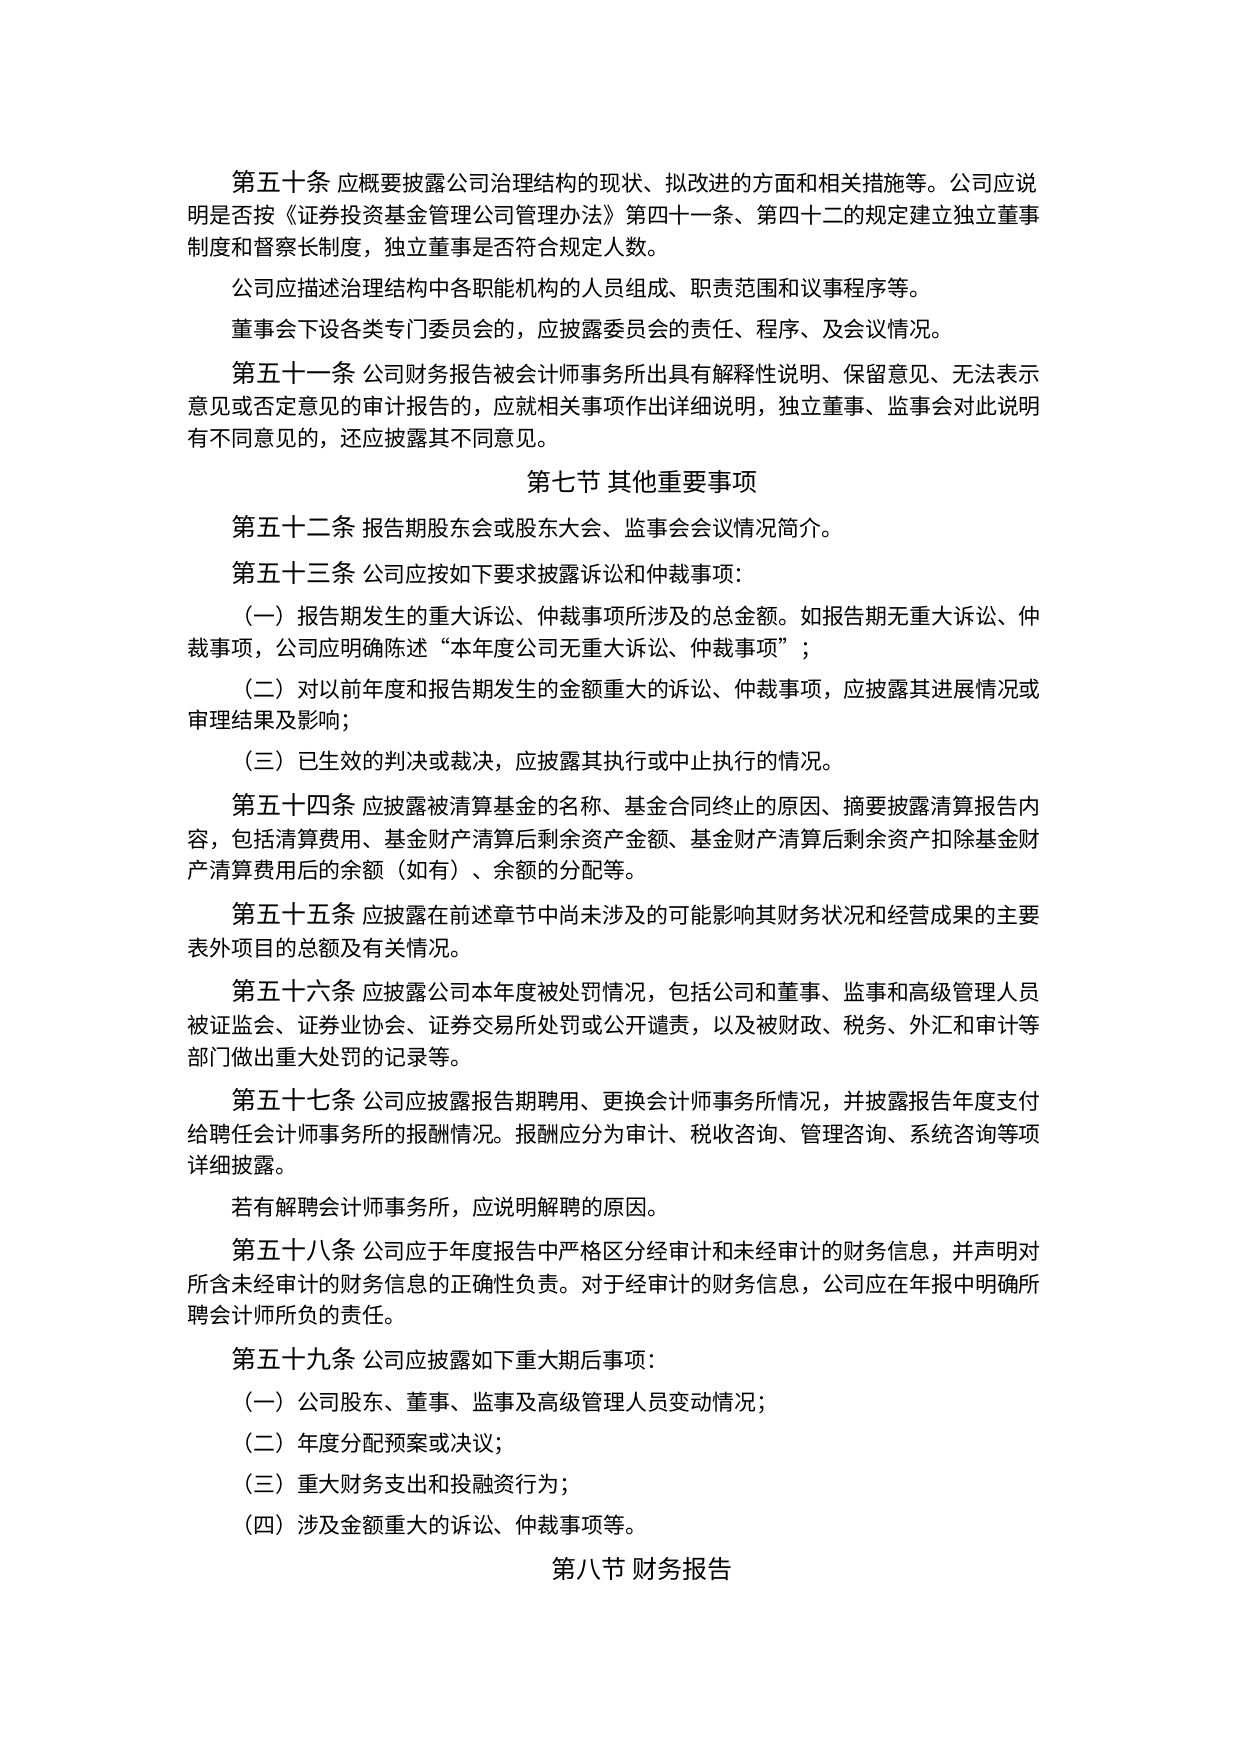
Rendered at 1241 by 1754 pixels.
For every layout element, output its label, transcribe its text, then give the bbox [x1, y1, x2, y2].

text 第五十三条 公司应按如下要求披露诉讼和仲裁事项： [187, 553, 1053, 589]
text 第八节 财务报告 [187, 1549, 1053, 1586]
text （一）报告期发生的重大诉讼、仲裁事项所涉及的总金额。如报告期无重大诉讼、仲裁事项，公司应明确陈述“本年度公司无重大诉讼、仲裁事项”； [187, 599, 1053, 662]
text 董事会下设各类专门委员会的，应披露委员会的责任、程序、及会议情况。 [187, 312, 1053, 344]
text （四）涉及金额重大的诉讼、仲裁事项等。 [187, 1508, 1053, 1540]
text 第五十七条 公司应披露报告期聘用、更换会计师事务所情况，并披露报告年度支付给聘任会计师事务所的报酬情况。报酬应分为审计、税收咨询、管理咨询、系统咨询等项详细披露。 [187, 1081, 1053, 1180]
text 第五十八条 公司应于年度报告中严格区分经审计和未经审计的财务信息，并声明对所含未经审计的财务信息的正确性负责。对于经审计的财务信息，公司应在年报中明确所聘会计师所负的责任。 [187, 1231, 1053, 1330]
text （三）已生效的判决或裁决，应披露其执行或中止执行的情况。 [187, 744, 1053, 776]
text （三）重大财务支出和投融资行为； [187, 1467, 1053, 1499]
text （二）对以前年度和报告期发生的金额重大的诉讼、仲裁事项，应披露其进展情况或审理结果及影响； [187, 672, 1053, 735]
text 第五十六条 应披露公司本年度被处罚情况，包括公司和董事、监事和高级管理人员被证监会、证券业协会、证券交易所处罚或公开谴责，以及被财政、税务、外汇和审计等部门做出重大处罚的记录等。 [187, 972, 1053, 1071]
text 第七节 其他重要事项 [187, 462, 1053, 498]
text 第五十一条 公司财务报告被会计师事务所出具有解释性说明、保留意见、无法表示意见或否定意见的审计报告的，应就相关事项作出详细说明，独立董事、监事会对此说明有不同意见的，还应披露其不同意见。 [187, 353, 1053, 453]
text 第五十二条 报告期股东会或股东大会、监事会会议情况简介。 [187, 508, 1053, 544]
text （一）公司股东、董事、监事及高级管理人员变动情况； [187, 1385, 1053, 1417]
text 第五十条 应概要披露公司治理结构的现状、拟改进的方面和相关措施等。公司应说明是否按《证券投资基金管理公司管理办法》第四十一条、第四十二的规定建立独立董事制度和督察长制度，独立董事是否符合规定人数。 [187, 162, 1053, 262]
text 第五十五条 应披露在前述章节中尚未涉及的可能影响其财务状况和经营成果的主要表外项目的总额及有关情况。 [187, 894, 1053, 962]
text 若有解聘会计师事务所，应说明解聘的原因。 [187, 1189, 1053, 1221]
text 第五十九条 公司应披露如下重大期后事项： [187, 1339, 1053, 1376]
text 第五十四条 应披露被清算基金的名称、基金合同终止的原因、摘要披露清算报告内容，包括清算费用、基金财产清算后剩余资产金额、基金财产清算后剩余资产扣除基金财产清算费用后的余额（如有）、余额的分配等。 [187, 785, 1053, 885]
text 公司应描述治理结构中各职能机构的人员组成、职责范围和议事程序等。 [187, 271, 1053, 303]
text （二）年度分配预案或决议； [187, 1426, 1053, 1458]
